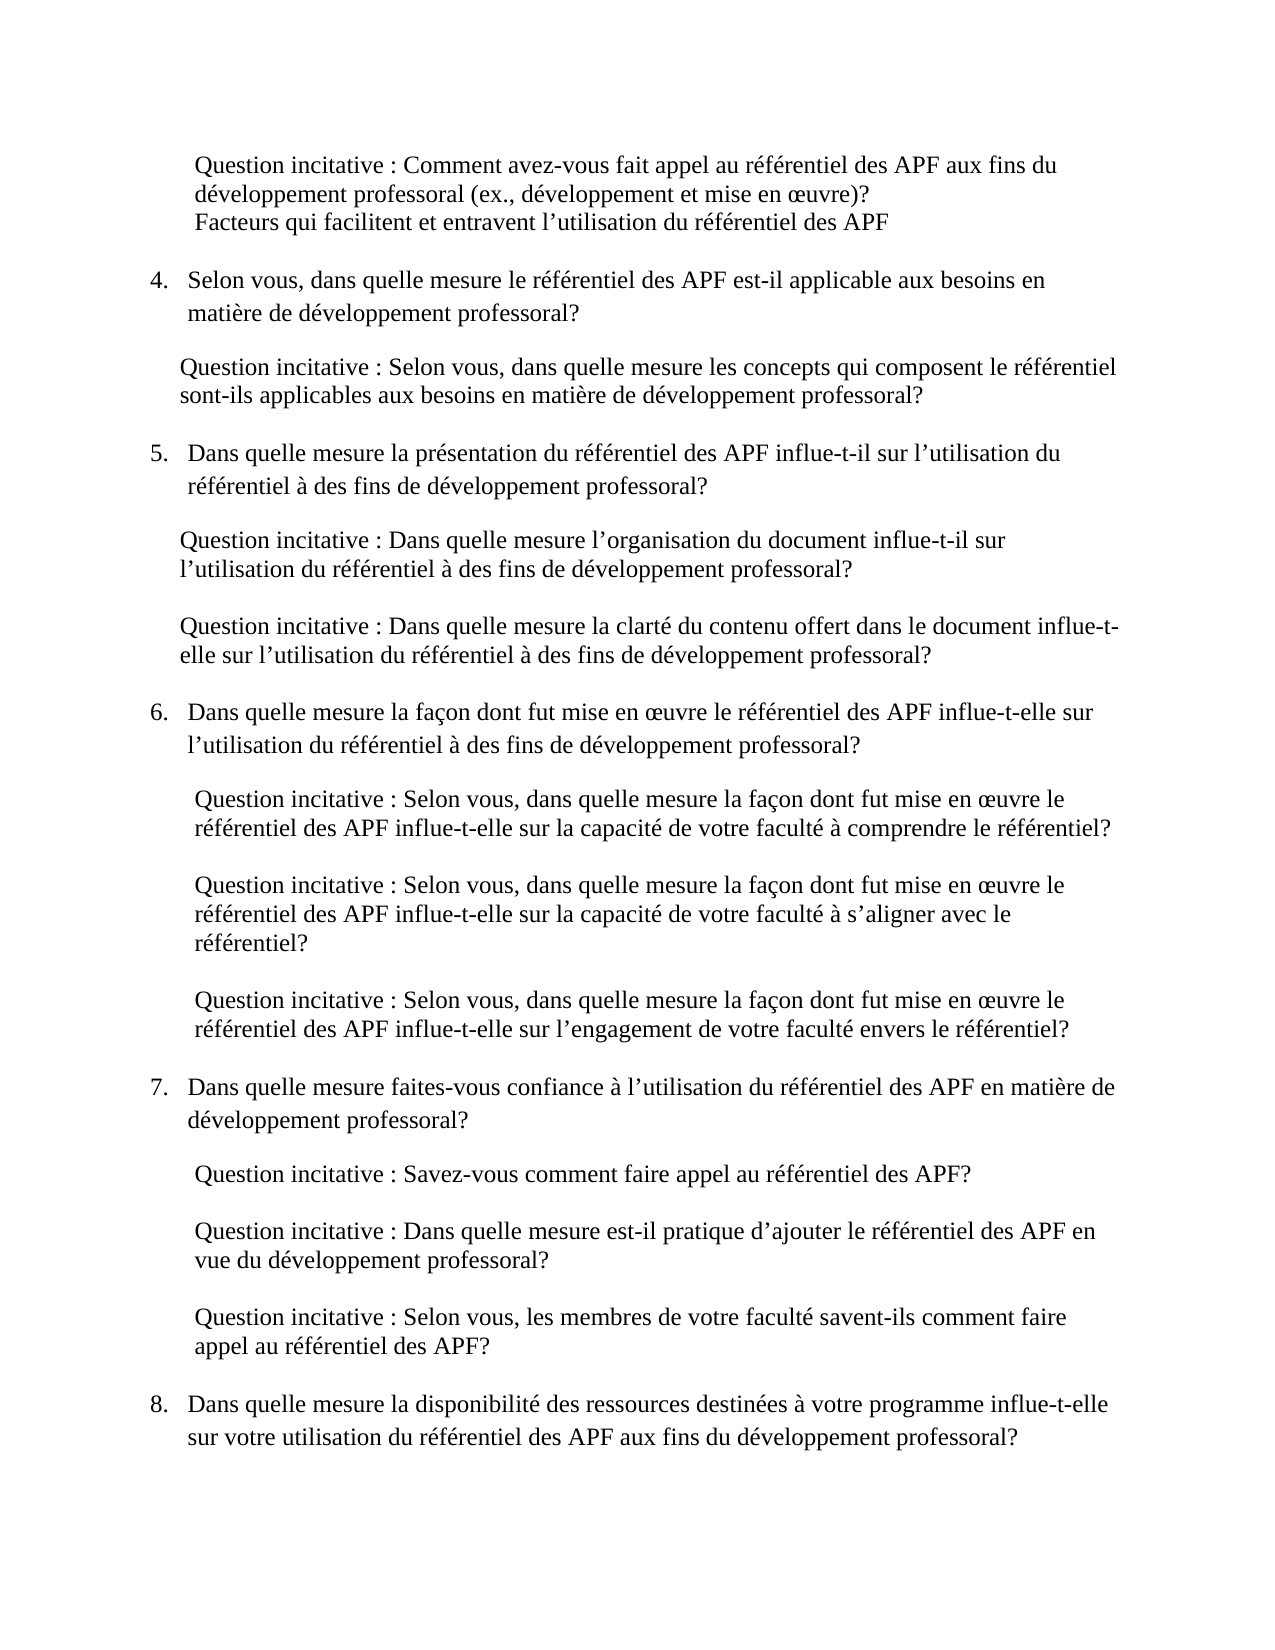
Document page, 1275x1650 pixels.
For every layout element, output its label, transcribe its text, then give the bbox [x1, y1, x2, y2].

list Dans quelle mesure faites-vous confiance à l’utilisation du référentiel des APF en matière de développement professoral? [150, 1072, 1125, 1134]
text Question incitative : Comment avez-vous fait appel au référentiel des APF aux fins du développement professoral (ex., développement et mise en œuvre)? [194, 150, 1125, 207]
list Dans quelle mesure la façon dont fut mise en œuvre le référentiel des APF influe-t-elle sur l’utilisation du référentiel à des fins de développement professoral? [150, 697, 1125, 759]
text Question incitative : Selon vous, dans quelle mesure les concepts qui composent le référentiel sont-ils applicables aux besoins en matière de développement professoral? [179, 352, 1125, 409]
text Question incitative : Dans quelle mesure l’organisation du document influe-t-il sur l’utilisation du référentiel à des fins de développement professoral? [179, 525, 1125, 582]
text Facteurs qui facilitent et entravent l’utilisation du référentiel des APF [194, 207, 1125, 236]
text Question incitative : Savez-vous comment faire appel au référentiel des APF? [194, 1159, 1125, 1187]
text Question incitative : Dans quelle mesure est-il pratique d’ajouter le référentiel des APF en vue du développement professoral? [194, 1216, 1125, 1274]
text Question incitative : Selon vous, dans quelle mesure la façon dont fut mise en œuvre le référentiel des APF influe-t-elle sur la capacité de votre faculté à comprendre le référentiel? [194, 784, 1125, 842]
list Dans quelle mesure la disponibilité des ressources destinées à votre programme influe-t-elle sur votre utilisation du référentiel des APF aux fins du développement professoral? [150, 1389, 1125, 1451]
text Question incitative : Selon vous, les membres de votre faculté savent-ils comment faire appel au référentiel des APF? [194, 1302, 1125, 1360]
list Selon vous, dans quelle mesure le référentiel des APF est-il applicable aux besoins en matière de développement professoral? [150, 265, 1125, 327]
text Question incitative : Selon vous, dans quelle mesure la façon dont fut mise en œuvre le référentiel des APF influe-t-elle sur la capacité de votre faculté à s’aligner avec le référentiel? [194, 871, 1125, 957]
list Dans quelle mesure la présentation du référentiel des APF influe-t-il sur l’utilisation du référentiel à des fins de développement professoral? [150, 438, 1125, 500]
text Question incitative : Selon vous, dans quelle mesure la façon dont fut mise en œuvre le référentiel des APF influe-t-elle sur l’engagement de votre faculté envers le référentiel? [194, 986, 1125, 1043]
text Question incitative : Dans quelle mesure la clarté du contenu offert dans le document influe-t-elle sur l’utilisation du référentiel à des fins de développement professoral? [179, 611, 1125, 669]
